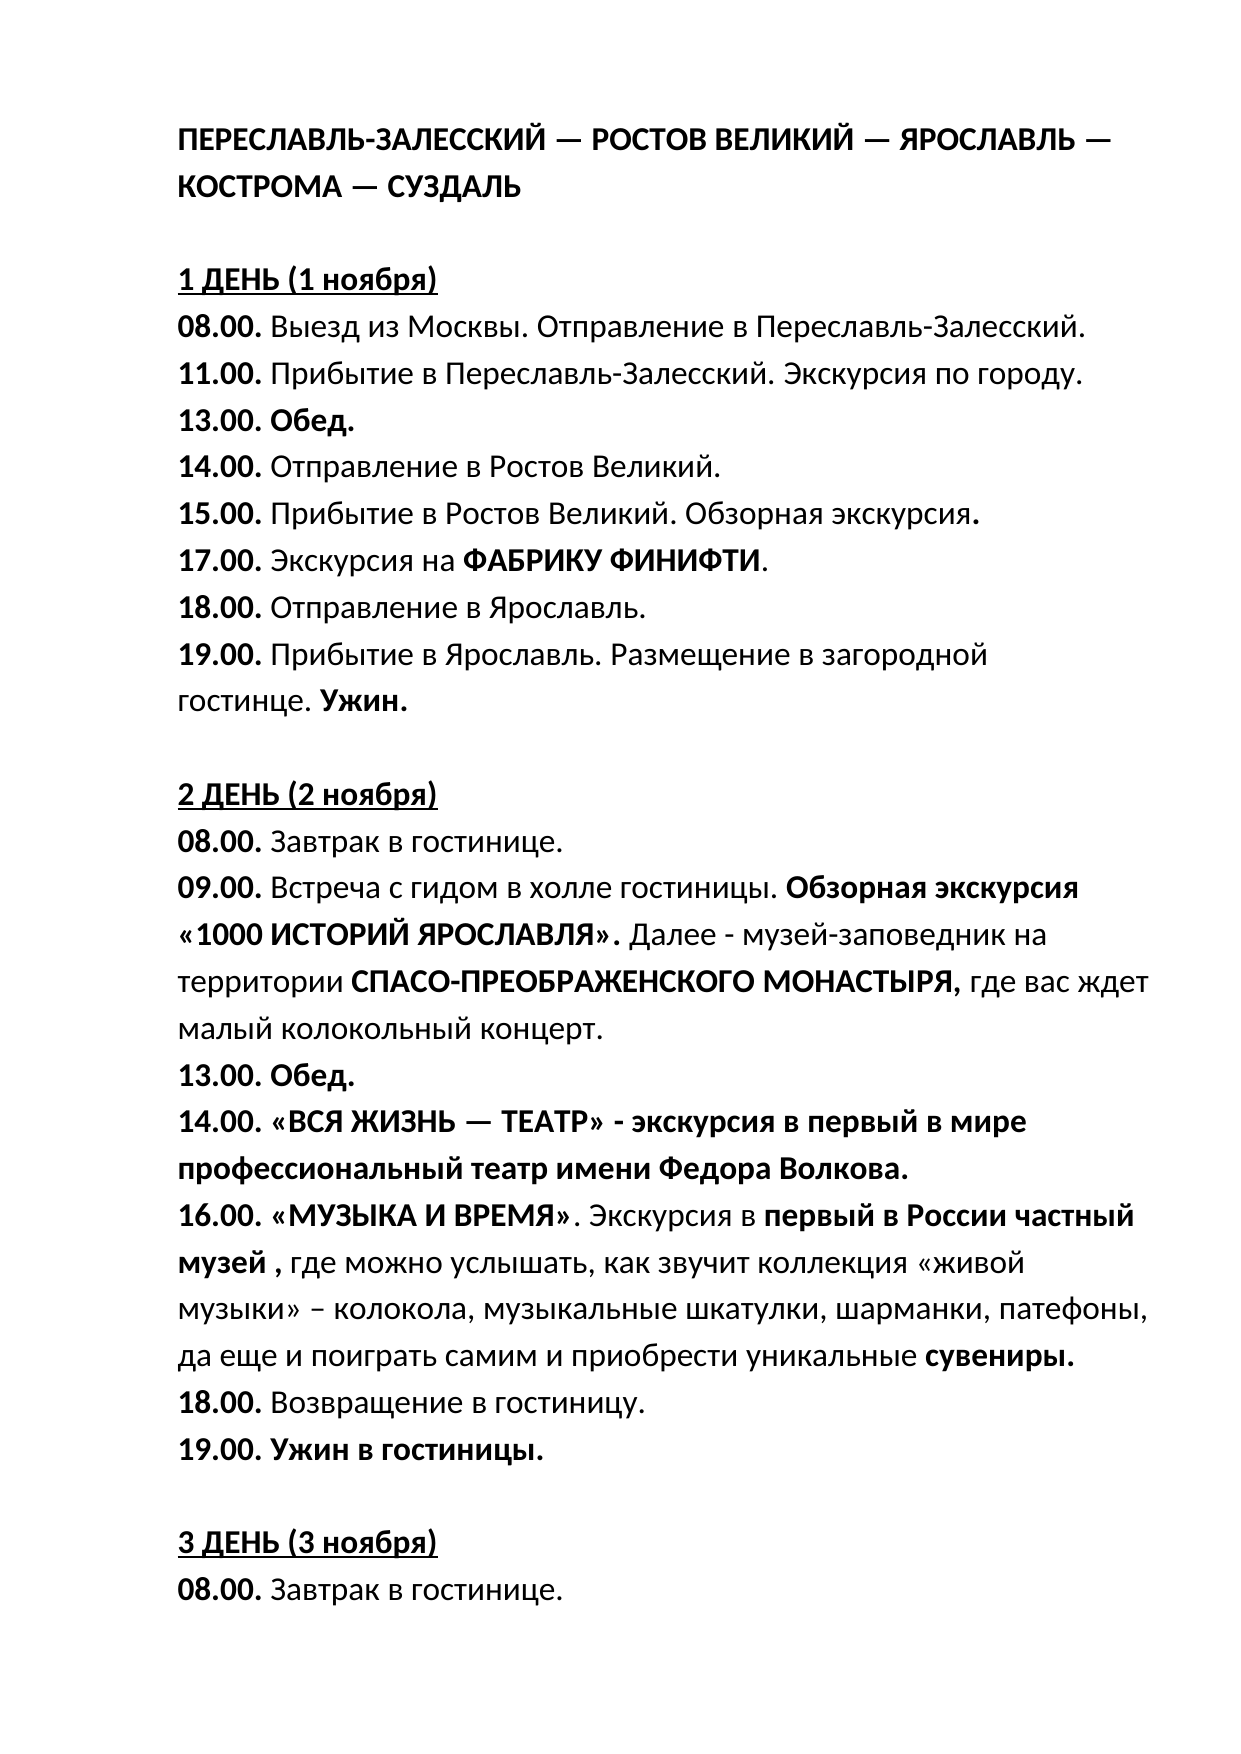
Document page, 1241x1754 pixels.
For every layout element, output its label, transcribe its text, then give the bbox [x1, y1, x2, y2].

text ПЕРЕСЛАВЛЬ-ЗАЛЕССКИЙ — РОСТОВ ВЕЛИКИЙ — ЯРОСЛАВЛЬ — КОСТРОМА — СУЗДАЛЬ [177, 118, 1152, 206]
text 08.00. Выезд из Москвы. Отправление в Переславль-Залесский. [177, 305, 1152, 346]
text 11.00. Прибытие в Переславль-Залесский. Экскурсия по городу. [177, 352, 1152, 393]
text 14.00. Отправление в Ростов Великий. [177, 446, 1152, 486]
text 17.00. Экскурсия на ФАБРИКУ ФИНИФТИ. [177, 539, 1152, 580]
text 08.00. Завтрак в гостинице. [177, 1568, 1152, 1609]
text 1 ДЕНЬ (1 ноября) [177, 258, 1152, 299]
text 15.00. Прибытие в Ростов Великий. Обзорная экскурсия. [177, 492, 1152, 533]
text 16.00. «МУЗЫКА И ВРЕМЯ». Экскурсия в первый в России частный музей , где можно услышать, как звучит коллекция «живой музыки» – колокола, музыкальные шкатулки, шарманки, патефоны, да еще и поиграть самим и приобрести уникальные сувениры. [177, 1194, 1152, 1375]
text 19.00. Ужин в гостиницы. [177, 1428, 1152, 1468]
text 18.00. Отправление в Ярославль. [177, 586, 1152, 627]
text 13.00. Обед. [177, 399, 1152, 439]
text 18.00. Возвращение в гостиницу. [177, 1381, 1152, 1422]
text 2 ДЕНЬ (2 ноября) [177, 773, 1152, 814]
text 08.00. Завтрак в гостинице. [177, 820, 1152, 860]
text 3 ДЕНЬ (3 ноября) [177, 1521, 1152, 1562]
text 13.00. Обед. [177, 1053, 1152, 1094]
text 19.00. Прибытие в Ярославль. Размещение в загородной гостинце. Ужин. [177, 633, 1152, 720]
text 14.00. «ВСЯ ЖИЗНЬ — ТЕАТР» - экскурсия в первый в мире профессиональный театр имени Федора Волкова. [177, 1100, 1152, 1188]
text 09.00. Встреча с гидом в холле гостиницы. Обзорная экскурсия «1000 ИСТОРИЙ ЯРОСЛАВЛЯ». Далее - музей-заповедник на территории СПАСО-ПРЕОБРАЖЕНСКОГО МОНАСТЫРЯ, где вас ждет малый колокольный концерт. [177, 866, 1152, 1047]
